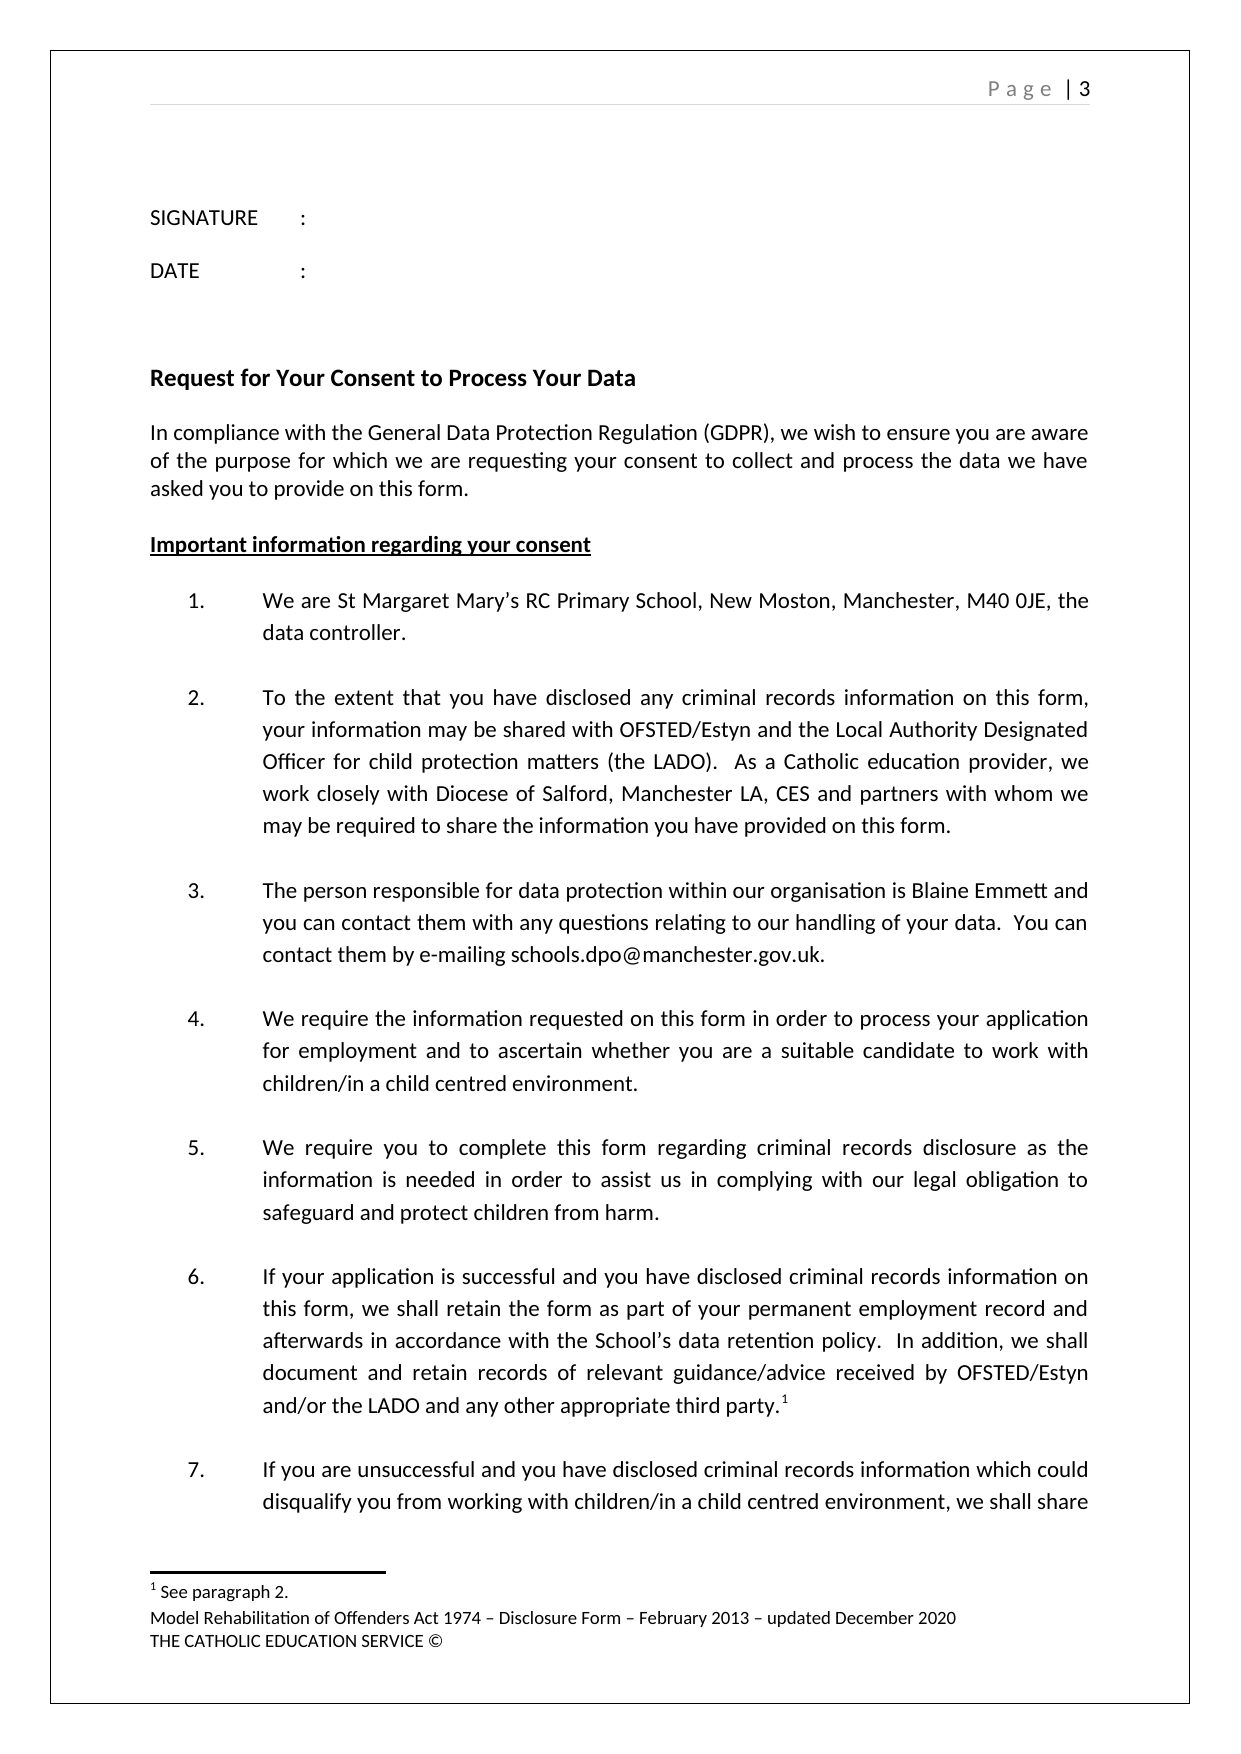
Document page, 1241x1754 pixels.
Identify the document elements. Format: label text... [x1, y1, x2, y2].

text DATE : [150, 256, 1090, 284]
list We require the information requested on this form in order to process your application for employment and to ascertain whether you are a suitable candidate to work with children/in a child centred environment. [187, 1004, 1090, 1097]
text SIGNATURE : [150, 203, 1090, 231]
list We require you to complete this form regarding criminal records disclosure as the information is needed in order to assist us in complying with our legal obligation to safeguard and protect children from harm. [187, 1133, 1090, 1226]
text In compliance with the General Data Protection Regulation (GDPR), we wish to ensure you are aware of the purpose for which we are requesting your consent to collect and process the data we have asked you to provide on this form. [150, 418, 1090, 502]
list The person responsible for data protection within our organisation is Blaine Emmett and you can contact them with any questions relating to our handling of your data. You can contact them by e-mailing schools.dpo@manchester.gov.uk. [187, 876, 1090, 968]
list We are St Margaret Mary’s RC Primary School, New Moston, Manchester, M40 0JE, the data controller. [187, 586, 1090, 646]
text Request for Your Consent to Process Your Data [150, 362, 1090, 393]
list To the extent that you have disclosed any criminal records information on this form, your information may be shared with OFSTED/Estyn and the Local Authority Designated Officer for child protection matters (the LADO). As a Catholic education provider, we work closely with Diocese of Salford, Manchester LA, CES and partners with whom we may be required to share the information you have provided on this form. [187, 683, 1090, 839]
list If your application is successful and you have disclosed criminal records information on this form, we shall retain the form as part of your permanent employment record and afterwards in accordance with the School’s data retention policy. In addition, we shall document and retain records of relevant guidance/advice received by OFSTED/Estyn and/or the LADO and any other appropriate third party. [187, 1262, 1090, 1419]
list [187, 1455, 1090, 1515]
text Important information regarding your consent [150, 530, 1090, 558]
